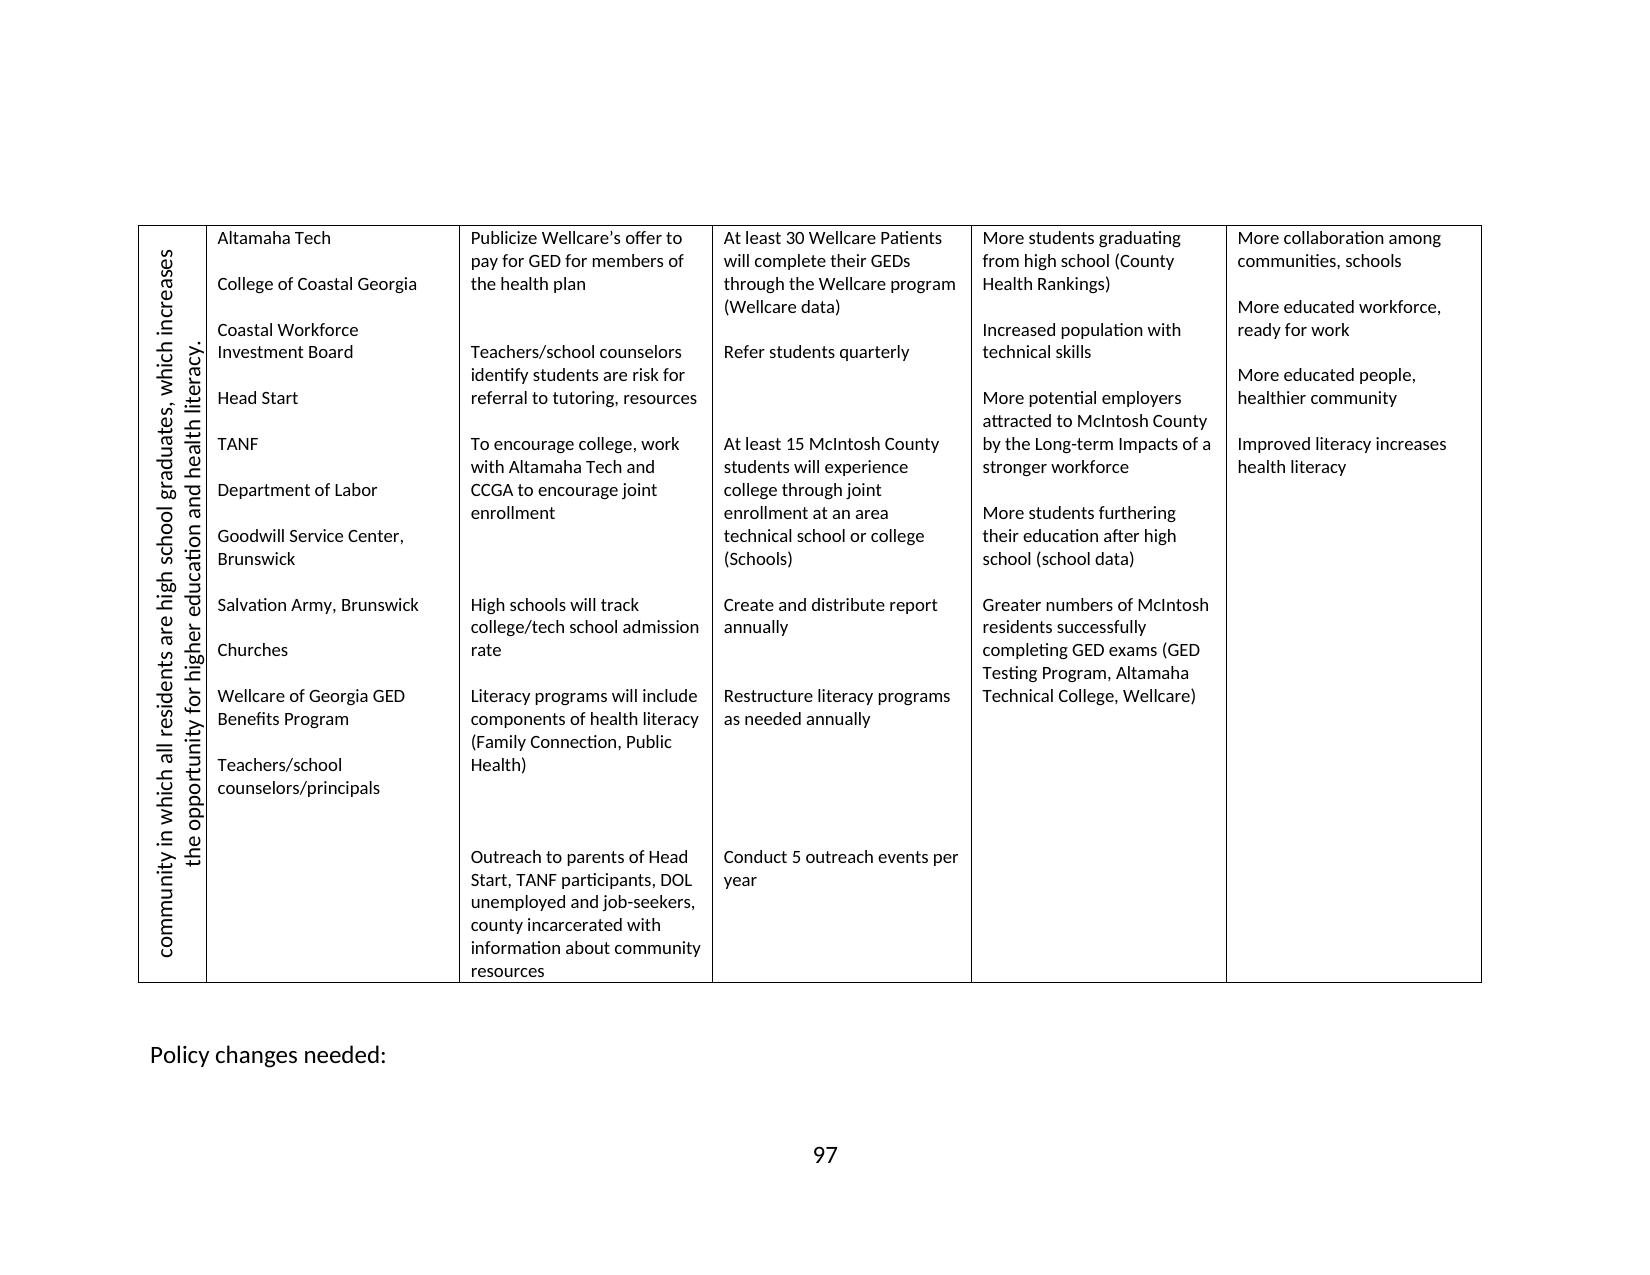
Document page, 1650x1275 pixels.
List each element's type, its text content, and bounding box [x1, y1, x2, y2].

table_cell Altamaha Tech College of Coastal Georgia Coastal Workforce Investment Board Head Start TANF Department of Labor Goodwill Service Center, Brunswick Salvation Army, Brunswick Churches Wellcare of Georgia GED Benefits Program Teachers/school counselors/principals [207, 226, 459, 982]
table_cell More students graduating from high school (County Health Rankings) Increased population with technical skills More potential employers attracted to McIntosh County by the Long-term Impacts of a stronger workforce More students furthering their education after high school (school data) Greater numbers of McIntosh residents successfully completing GED exams (GED Testing Program, Altamaha Technical College, Wellcare) [972, 226, 1226, 982]
table_cell At least 30 Wellcare Patients will complete their GEDs through the Wellcare program (Wellcare data) Refer students quarterly At least 15 McIntosh County students will experience college through joint enrollment at an area technical school or college (Schools) Create and distribute report annually Restructure literacy programs as needed annually Conduct 5 outreach events per year [713, 226, 971, 982]
table_cell More collaboration among communities, schools More educated workforce, ready for work More educated people, healthier community Improved literacy increases health literacy [1227, 226, 1481, 982]
text Policy changes needed: [150, 1039, 1500, 1070]
table_cell Build a community in which all residents are high school graduates, which increases the opportunity for higher education and health literacy. [139, 226, 206, 982]
table_cell Publicize Wellcare’s offer to pay for GED for members of the health plan Teachers/school counselors identify students are risk for referral to tutoring, resources To encourage college, work with Altamaha Tech and CCGA to encourage joint enrollment High schools will track college/tech school admission rate Literacy programs will include components of health literacy (Family Connection, Public Health) Outreach to parents of Head Start, TANF participants, DOL unemployed and job-seekers, county incarcerated with information about community resources [460, 226, 712, 982]
